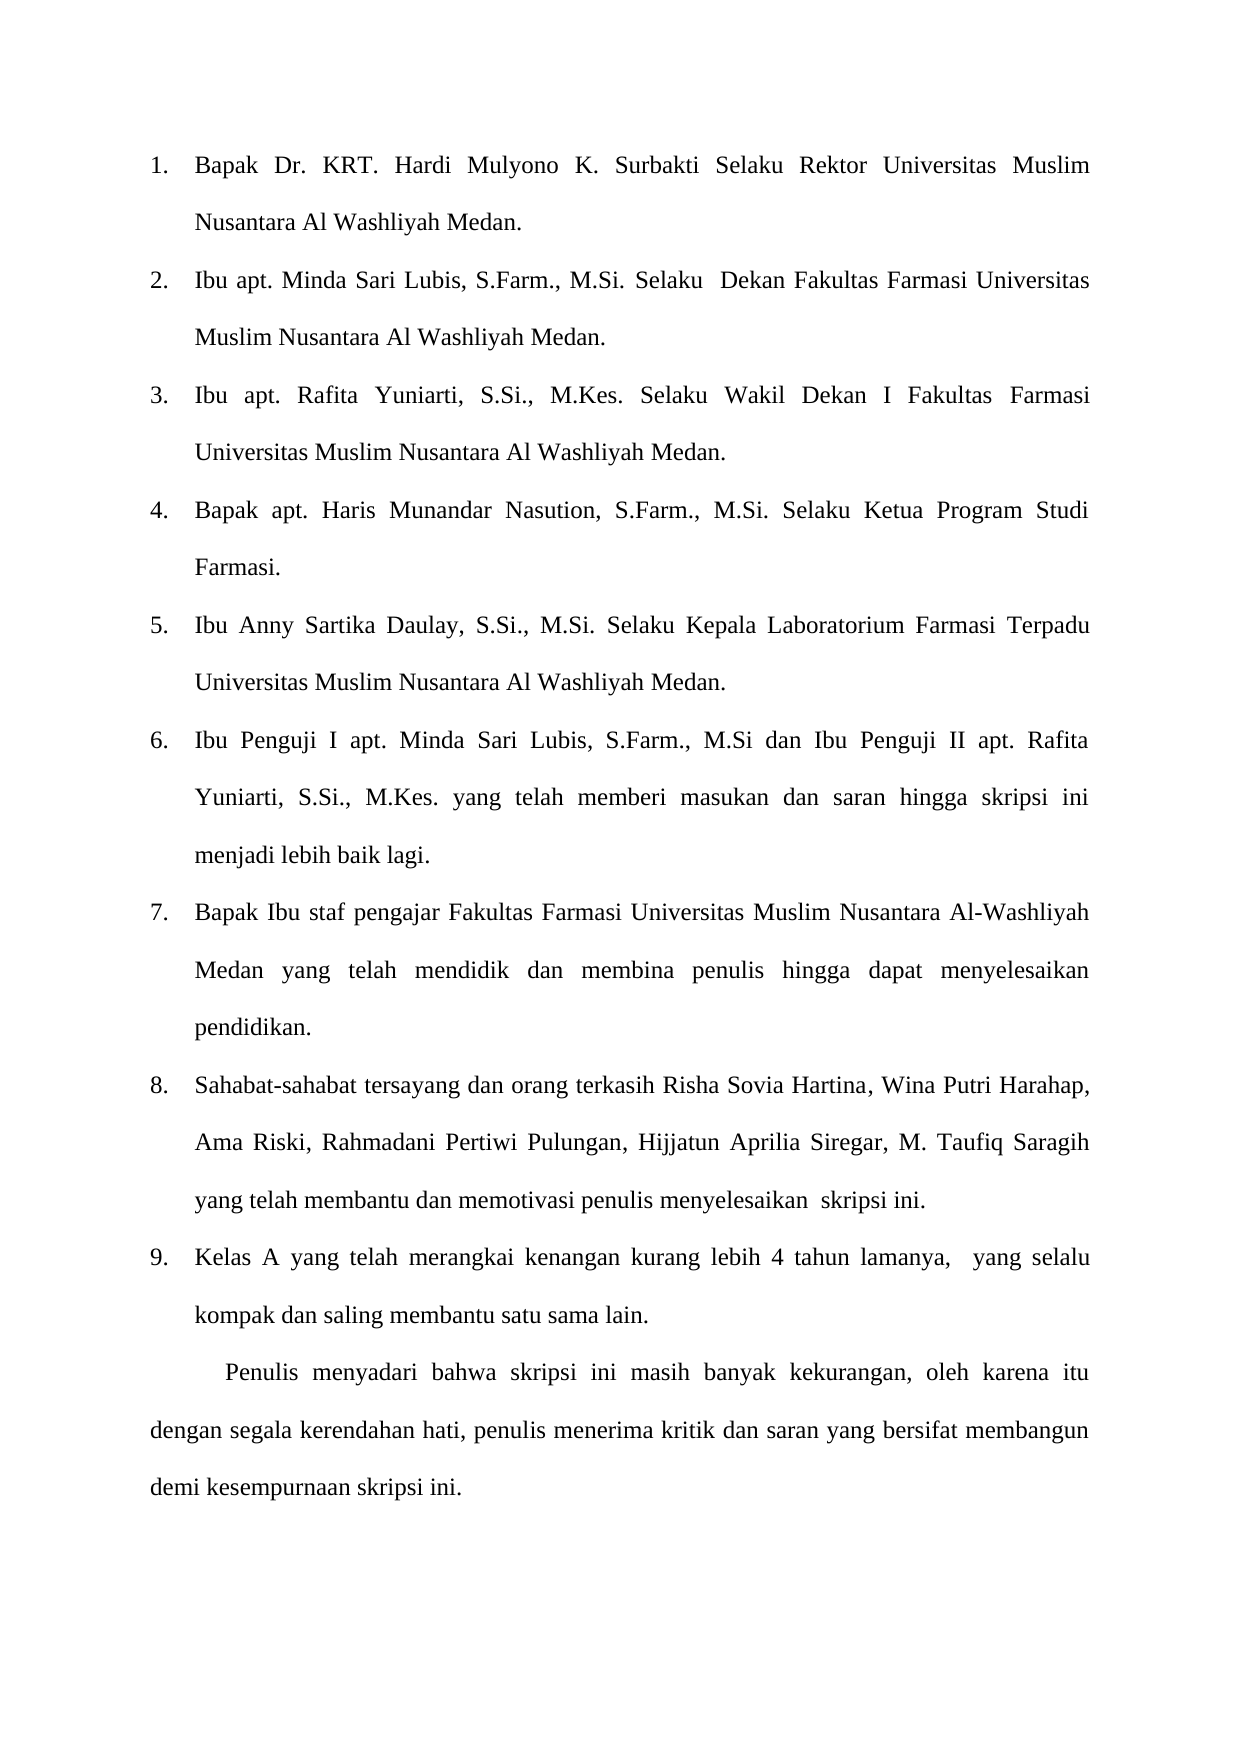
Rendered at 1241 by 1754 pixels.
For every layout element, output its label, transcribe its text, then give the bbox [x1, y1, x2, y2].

text Penulis menyadari bahwa skripsi ini masih banyak kekurangan, oleh karena itu dengan segala kerendahan hati, penulis menerima kritik dan saran yang bersifat membangun demi kesempurnaan skripsi ini. [150, 1357, 1090, 1501]
list Ibu apt. Rafita Yuniarti, S.Si., M.Kes. Selaku Wakil Dekan I Fakultas Farmasi Universitas Muslim Nusantara Al Washliyah Medan. [150, 380, 1090, 466]
list Ibu Anny Sartika Daulay, S.Si., M.Si. Selaku Kepala Laboratorium Farmasi Terpadu Universitas Muslim Nusantara Al Washliyah Medan. [150, 610, 1090, 696]
list Kelas A yang telah merangkai kenangan kurang lebih 4 tahun lamanya, yang selalu kompak dan saling membantu satu sama lain. [150, 1242, 1090, 1329]
list Sahabat-sahabat tersayang dan orang terkasih Risha Sovia Hartina, Wina Putri Harahap, Ama Riski, Rahmadani Pertiwi Pulungan, Hijjatun Aprilia Siregar, M. Taufiq Saragih yang telah membantu dan memotivasi penulis menyelesaikan skripsi ini. [150, 1070, 1090, 1214]
list Ibu apt. Minda Sari Lubis, S.Farm., M.Si. Selaku Dekan Fakultas Farmasi Universitas Muslim Nusantara Al Washliyah Medan. [150, 265, 1090, 351]
list Bapak apt. Haris Munandar Nasution, S.Farm., M.Si. Selaku Ketua Program Studi Farmasi. [150, 495, 1090, 581]
list Bapak Dr. KRT. Hardi Mulyono K. Surbakti Selaku Rektor Universitas Muslim Nusantara Al Washliyah Medan. [150, 150, 1090, 236]
list Ibu Penguji I apt. Minda Sari Lubis, S.Farm., M.Si dan Ibu Penguji II apt. Rafita Yuniarti, S.Si., M.Kes. yang telah memberi masukan dan saran hingga skripsi ini menjadi lebih baik lagi. [150, 725, 1090, 869]
list Bapak Ibu staf pengajar Fakultas Farmasi Universitas Muslim Nusantara Al-Washliyah Medan yang telah mendidik dan membina penulis hingga dapat menyelesaikan pendidikan. [150, 897, 1090, 1041]
